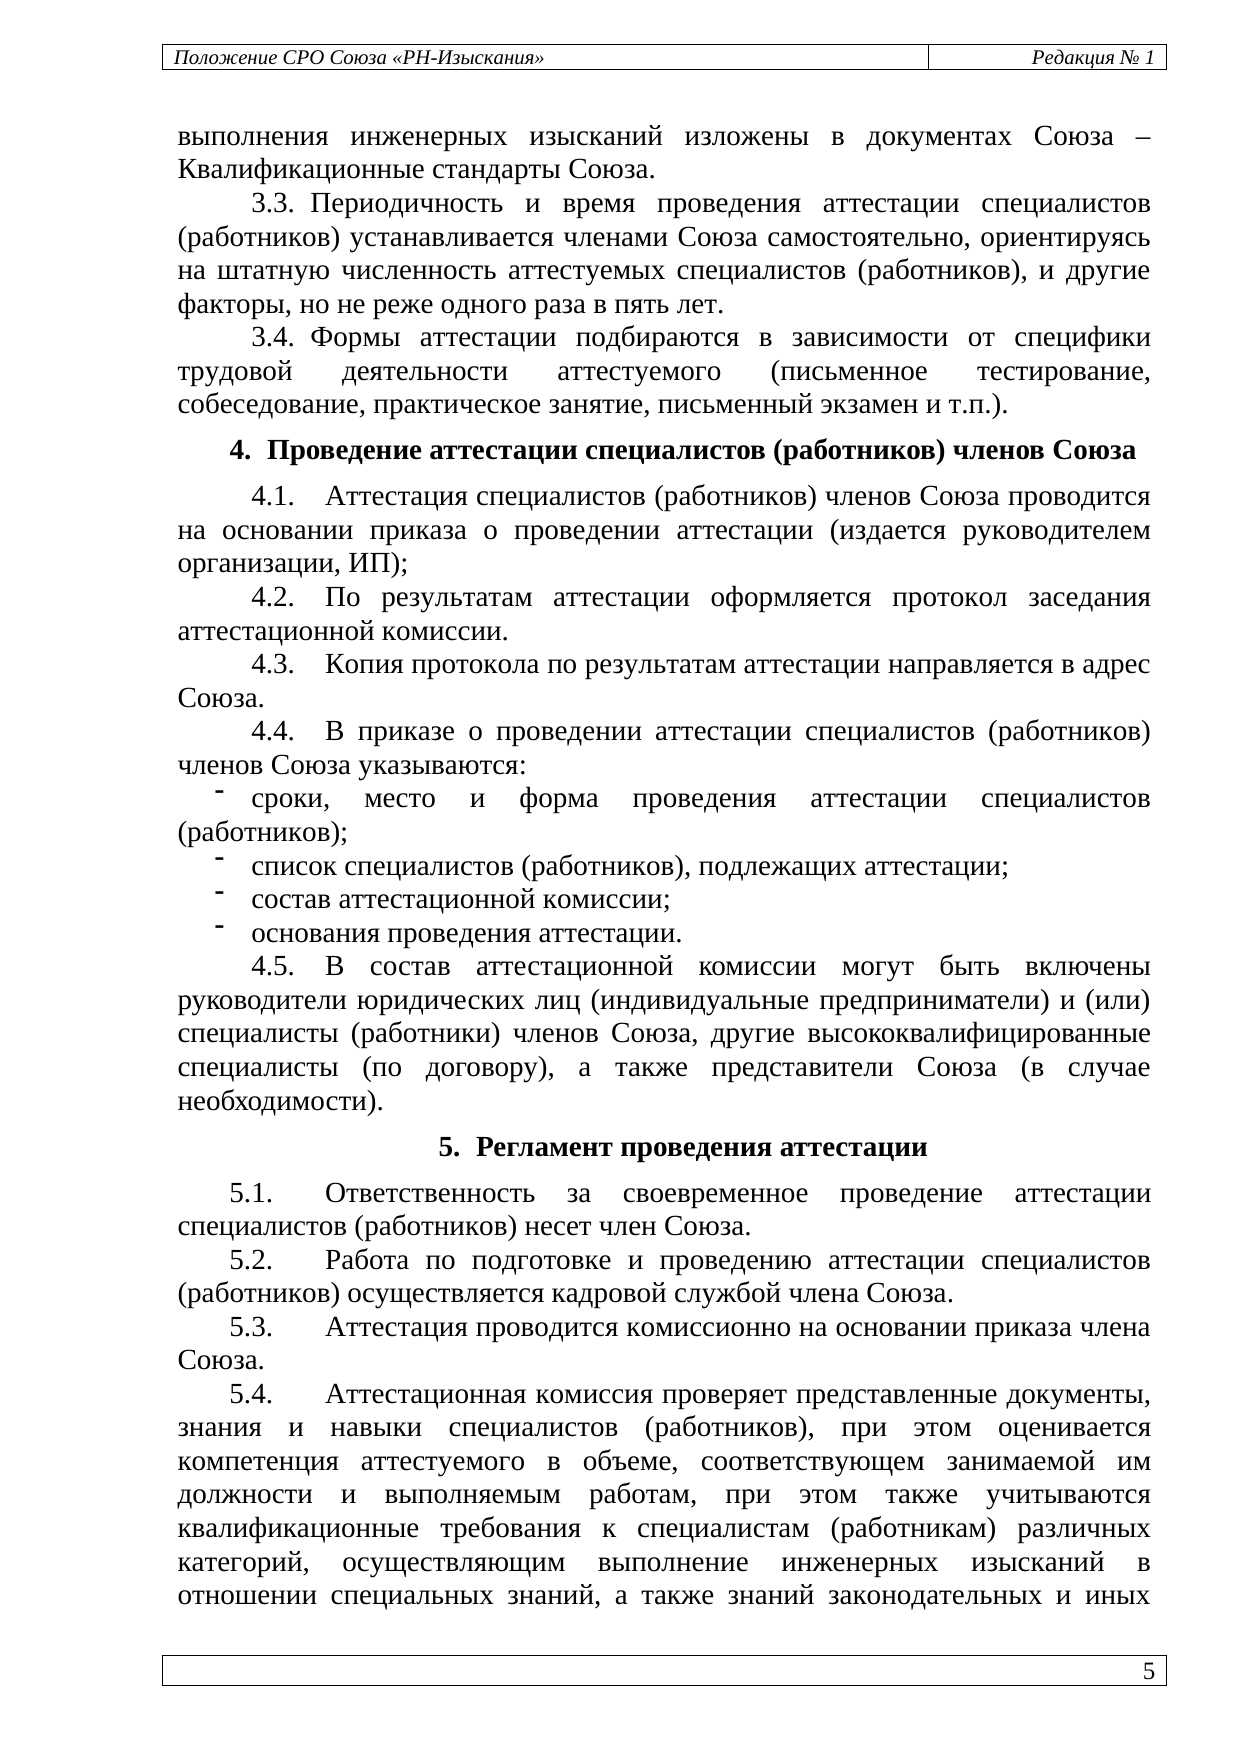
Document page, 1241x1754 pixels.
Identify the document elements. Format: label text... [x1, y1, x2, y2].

list состав аттестационной комиссии; [177, 881, 1152, 915]
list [177, 118, 1152, 185]
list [177, 1376, 1152, 1611]
subtitle Регламент проведения аттестации [215, 1129, 1152, 1162]
list Аттестация проводится комиссионно на основании приказа члена Союза. [177, 1309, 1152, 1376]
list В приказе о проведении аттестации специалистов (работников) членов Союза указываются: [177, 713, 1152, 780]
list Работа по подготовке и проведению аттестации специалистов (работников) осуществляется кадровой службой члена Союза. [177, 1242, 1152, 1309]
list сроки, место и форма проведения аттестации специалистов (работников); [177, 780, 1152, 848]
list Периодичность и время проведения аттестации специалистов (работников) устанавливается членами Союза самостоятельно, ориентируясь на штатную численность аттестуемых специалистов (работников), и другие факторы, но не реже одного раза в пять лет. [177, 185, 1152, 319]
list По результатам аттестации оформляется протокол заседания аттестационной комиссии. [177, 579, 1152, 646]
list Копия протокола по результатам аттестации направляется в адрес Союза. [177, 646, 1152, 713]
list основания проведения аттестации. [177, 915, 1152, 948]
list Формы аттестации подбираются в зависимости от специфики трудовой деятельности аттестуемого (письменное тестирование, собеседование, практическое занятие, письменный экзамен и т.п.). [177, 319, 1152, 420]
list Аттестация специалистов (работников) членов Союза проводится на основании приказа о проведении аттестации (издается руководителем организации, ИП); [177, 478, 1152, 579]
subtitle Проведение аттестации специалистов (работников) членов Союза [215, 432, 1152, 466]
subtitle В состав аттестационной комиссии могут быть включены руководители юридических лиц (индивидуальные предприниматели) и (или) специалисты (работники) членов Союза, другие высококвалифицированные специалисты (по договору), а также представители Союза (в случае необходимости). [177, 948, 1152, 1116]
list Ответственность за своевременное проведение аттестации специалистов (работников) несет член Союза. [177, 1175, 1152, 1242]
list список специалистов (работников), подлежащих аттестации; [177, 848, 1152, 881]
